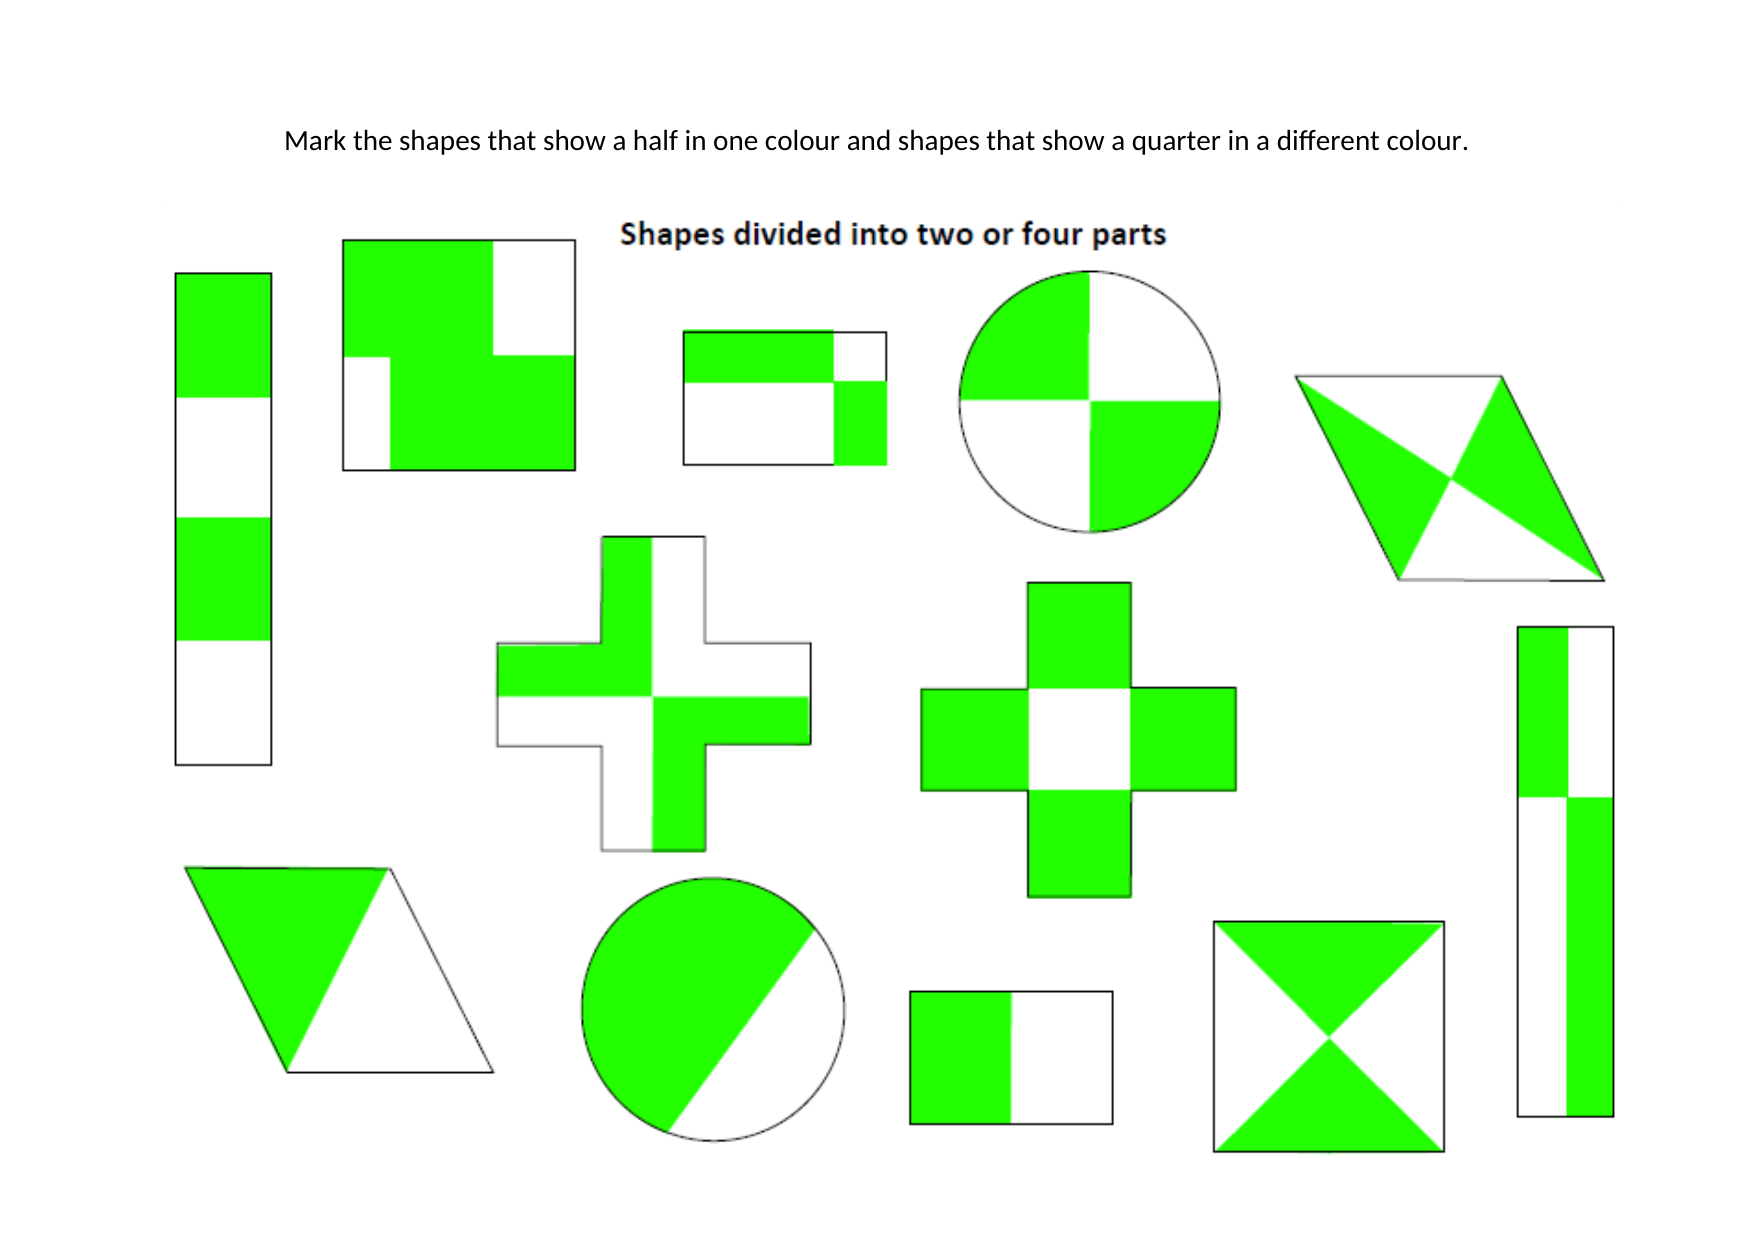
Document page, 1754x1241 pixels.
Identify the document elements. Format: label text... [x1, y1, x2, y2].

text Mark the shapes that show a half in one colour and shapes that show a quarter in a different colour. [75, 122, 1679, 157]
picture [164, 201, 1621, 1160]
